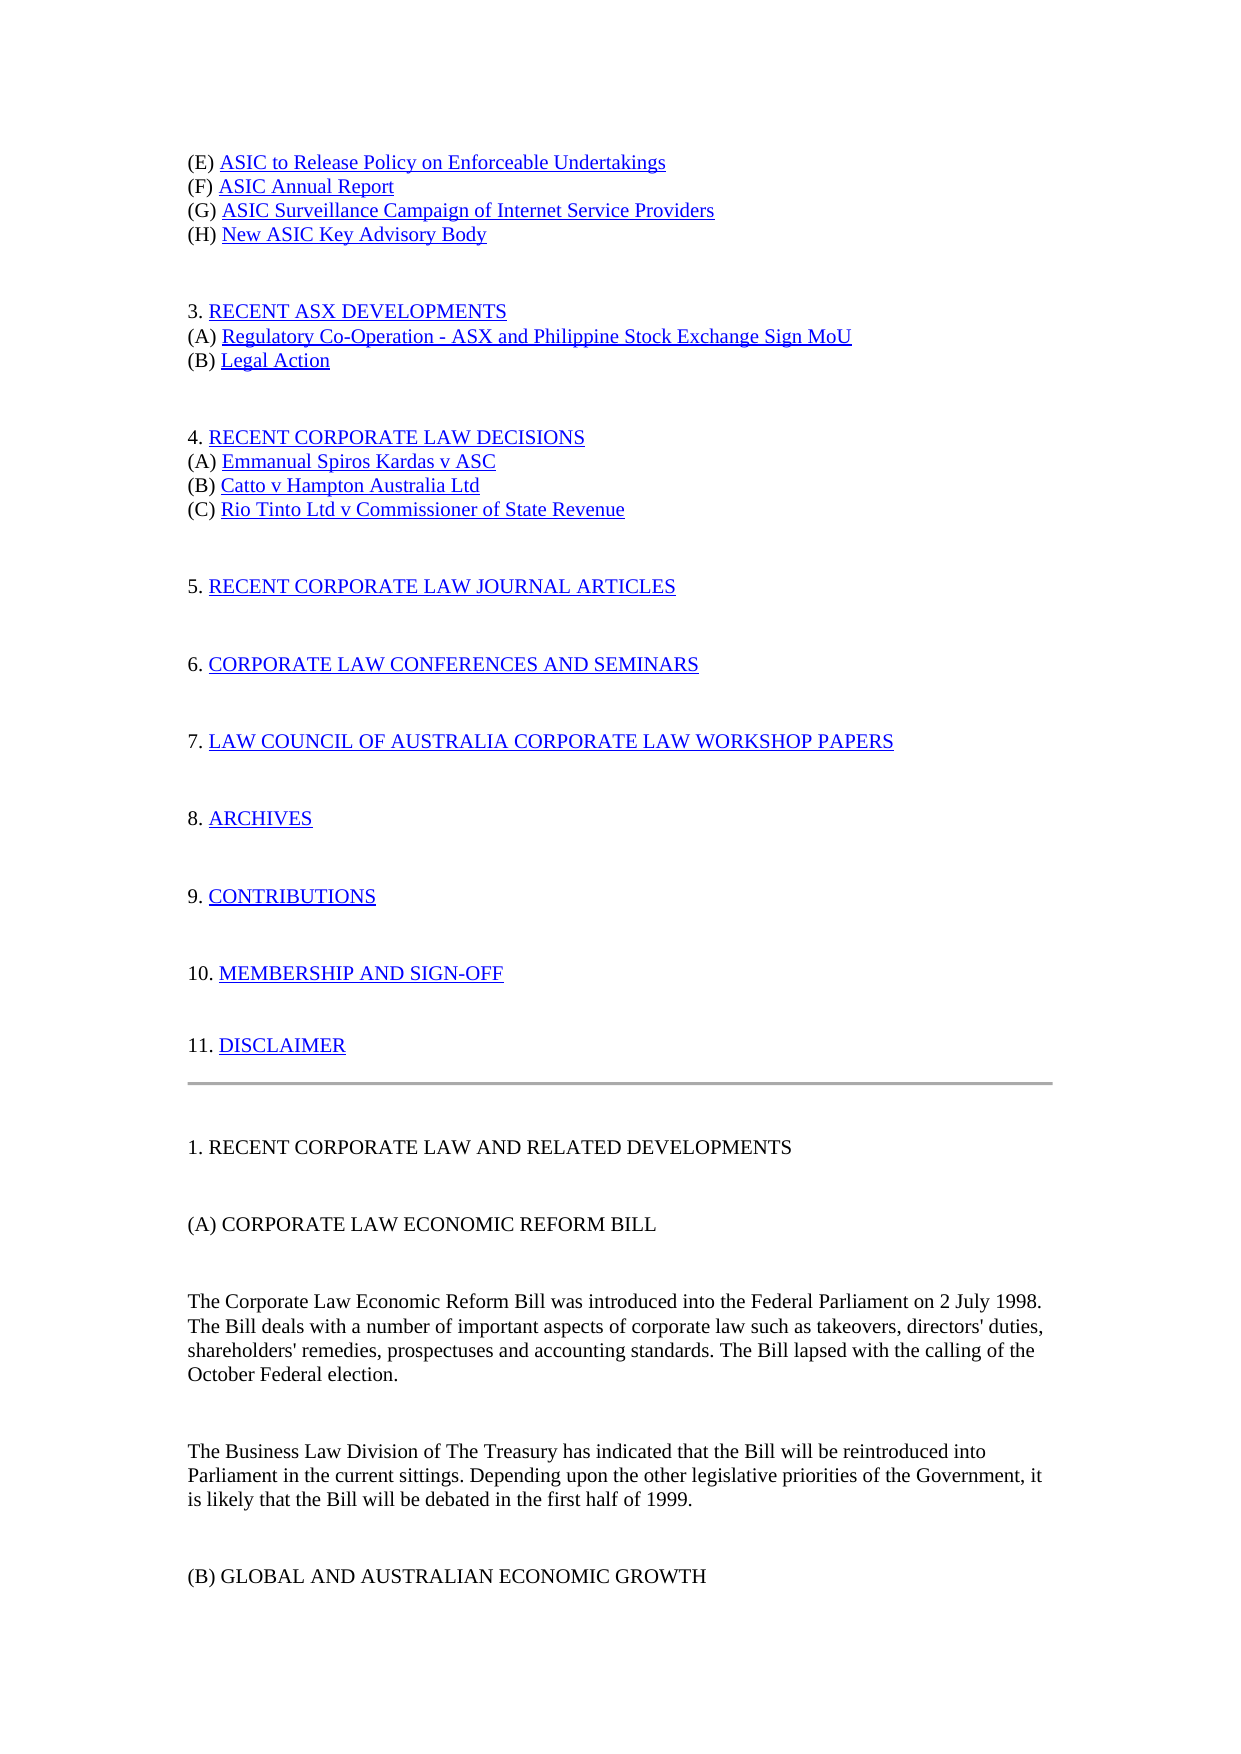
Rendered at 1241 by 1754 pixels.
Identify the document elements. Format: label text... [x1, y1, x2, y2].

text 6. CORPORATE LAW CONFERENCES AND SEMINARS [187, 628, 1053, 676]
text The Corporate Law Economic Reform Bill was introduced into the Federal Parliament on 2 July 1998. The Bill deals with a number of important aspects of corporate law such as takeovers, directors' duties, shareholders' remedies, prospectuses and accounting standards. The Bill lapsed with the calling of the October Federal election. [187, 1265, 1053, 1386]
text 1. RECENT CORPORATE LAW AND RELATED DEVELOPMENTS [187, 1111, 1053, 1159]
text 4. RECENT CORPORATE LAW DECISIONS (A) Emmanual Spiros Kardas v ASC (B) Catto v Hampton Australia Ltd (C) Rio Tinto Ltd v Commissioner of State Revenue [187, 401, 1053, 521]
text 8. ARCHIVES [187, 782, 1053, 830]
text The Business Law Division of The Treasury has indicated that the Bill will be reintroduced into Parliament in the current sittings. Depending upon the other legislative priorities of the Government, it is likely that the Bill will be debated in the first half of 1999. [187, 1415, 1053, 1511]
text 3. RECENT ASX DEVELOPMENTS (A) Regulatory Co-Operation - ASX and Philippine Stock Exchange Sign MoU (B) Legal Action [187, 275, 1053, 372]
text (A) CORPORATE LAW ECONOMIC REFORM BILL [187, 1188, 1053, 1236]
text 9. CONTRIBUTIONS [187, 859, 1053, 908]
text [187, 150, 1053, 246]
text 5. RECENT CORPORATE LAW JOURNAL ARTICLES [187, 550, 1053, 598]
text (B) GLOBAL AND AUSTRALIAN ECONOMIC GROWTH [187, 1540, 1053, 1588]
text 7. LAW COUNCIL OF AUSTRALIA CORPORATE LAW WORKSHOP PAPERS [187, 705, 1053, 753]
text 10. MEMBERSHIP AND SIGN-OFF 11. DISCLAIMER [187, 937, 1053, 1057]
